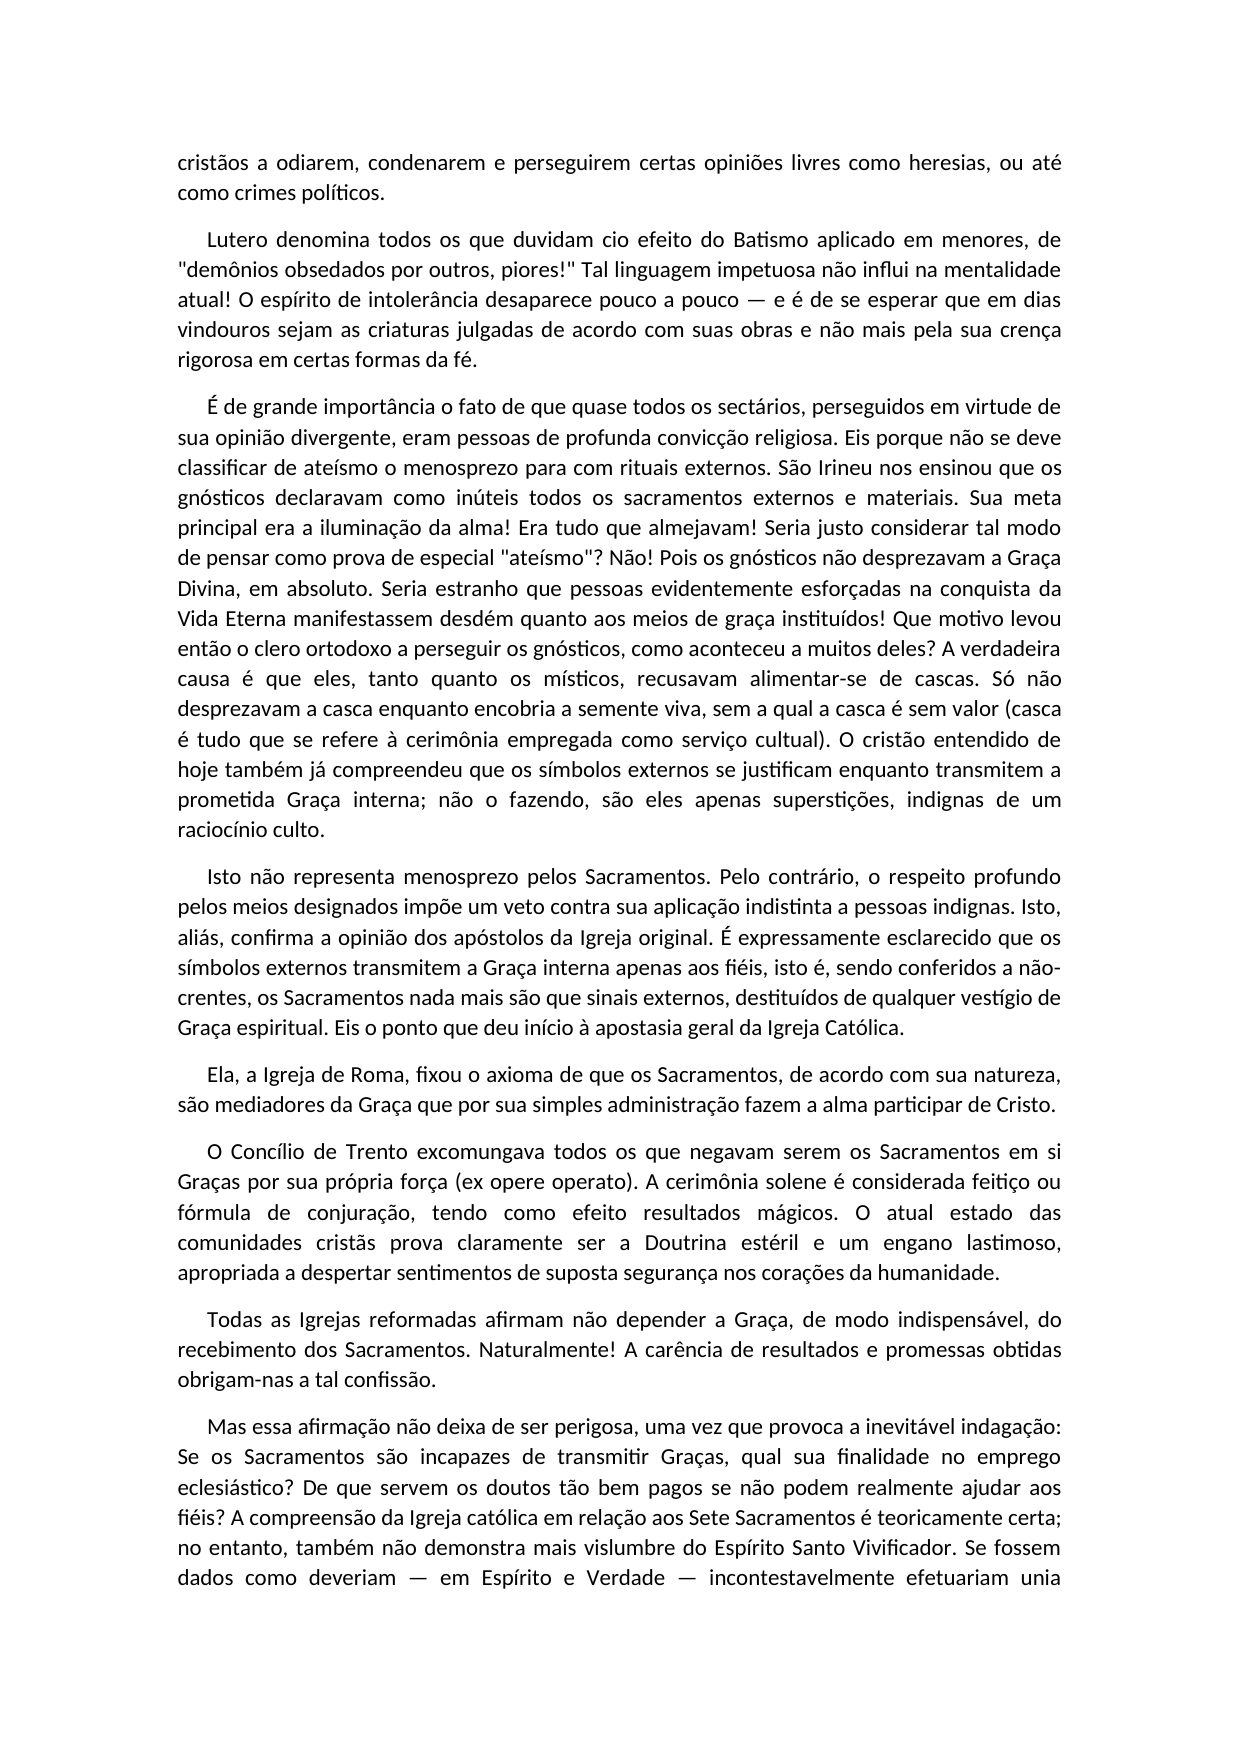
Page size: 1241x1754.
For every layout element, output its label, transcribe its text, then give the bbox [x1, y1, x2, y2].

text É de grande importância o fato de que quase todos os sectários, perseguidos em virtude de sua opinião divergente, eram pessoas de profunda convicção religiosa. Eis porque não se deve classificar de ateísmo o menosprezo para com rituais externos. São Irineu nos ensinou que os gnósticos declaravam como inúteis todos os sacramentos externos e materiais. Sua meta principal era a iluminação da alma! Era tudo que almejavam! Seria justo considerar tal modo de pensar como prova de especial "ateísmo"? Não! Pois os gnósticos não desprezavam a Graça Divina, em absoluto. Seria estranho que pessoas evidentemente esforçadas na conquista da Vida Eterna manifestassem desdém quanto aos meios de graça instituídos! Que motivo levou então o clero ortodoxo a perseguir os gnósticos, como aconteceu a muitos deles? A verdadeira causa é que eles, tanto quanto os místicos, recusavam alimentar-se de cascas. Só não desprezavam a casca enquanto encobria a semente viva, sem a qual a casca é sem valor (casca é tudo que se refere à cerimônia empregada como serviço cultual). O cristão entendido de hoje também já compreendeu que os símbolos externos se justificam enquanto transmitem a prometida Graça interna; não o fazendo, são eles apenas superstições, indignas de um raciocínio culto. [177, 392, 1063, 843]
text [177, 148, 1063, 206]
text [177, 1412, 1063, 1591]
text Isto não representa menosprezo pelos Sacramentos. Pelo contrário, o respeito profundo pelos meios designados impõe um veto contra sua aplicação indistinta a pessoas indignas. Isto, aliás, confirma a opinião dos apóstolos da Igreja original. É expressamente esclarecido que os símbolos externos transmitem a Graça interna apenas aos fiéis, isto é, sendo conferidos a não-crentes, os Sacramentos nada mais são que sinais externos, destituídos de qualquer vestígio de Graça espiritual. Eis o ponto que deu início à apostasia geral da Igreja Católica. [177, 862, 1063, 1041]
text Lutero denomina todos os que duvidam cio efeito do Batismo aplicado em menores, de "demônios obsedados por outros, piores!" Tal linguagem impetuosa não influi na mentalidade atual! O espírito de intolerância desaparece pouco a pouco — e é de se esperar que em dias vindouros sejam as criaturas julgadas de acordo com suas obras e não mais pela sua crença rigorosa em certas formas da fé. [177, 225, 1063, 373]
text Ela, a Igreja de Roma, fixou o axioma de que os Sacramentos, de acordo com sua natureza, são mediadores da Graça que por sua simples administração fazem a alma participar de Cristo. [177, 1060, 1063, 1118]
text O Concílio de Trento excomungava todos os que negavam serem os Sacramentos em si Graças por sua própria força (ex opere operato). A cerimônia solene é considerada feitiço ou fórmula de conjuração, tendo como efeito resultados mágicos. O atual estado das comunidades cristãs prova claramente ser a Doutrina estéril e um engano lastimoso, apropriada a despertar sentimentos de suposta segurança nos corações da humanidade. [177, 1137, 1063, 1286]
text Todas as Igrejas reformadas afirmam não depender a Graça, de modo indispensável, do recebimento dos Sacramentos. Naturalmente! A carência de resultados e promessas obtidas obrigam-nas a tal confissão. [177, 1305, 1063, 1393]
